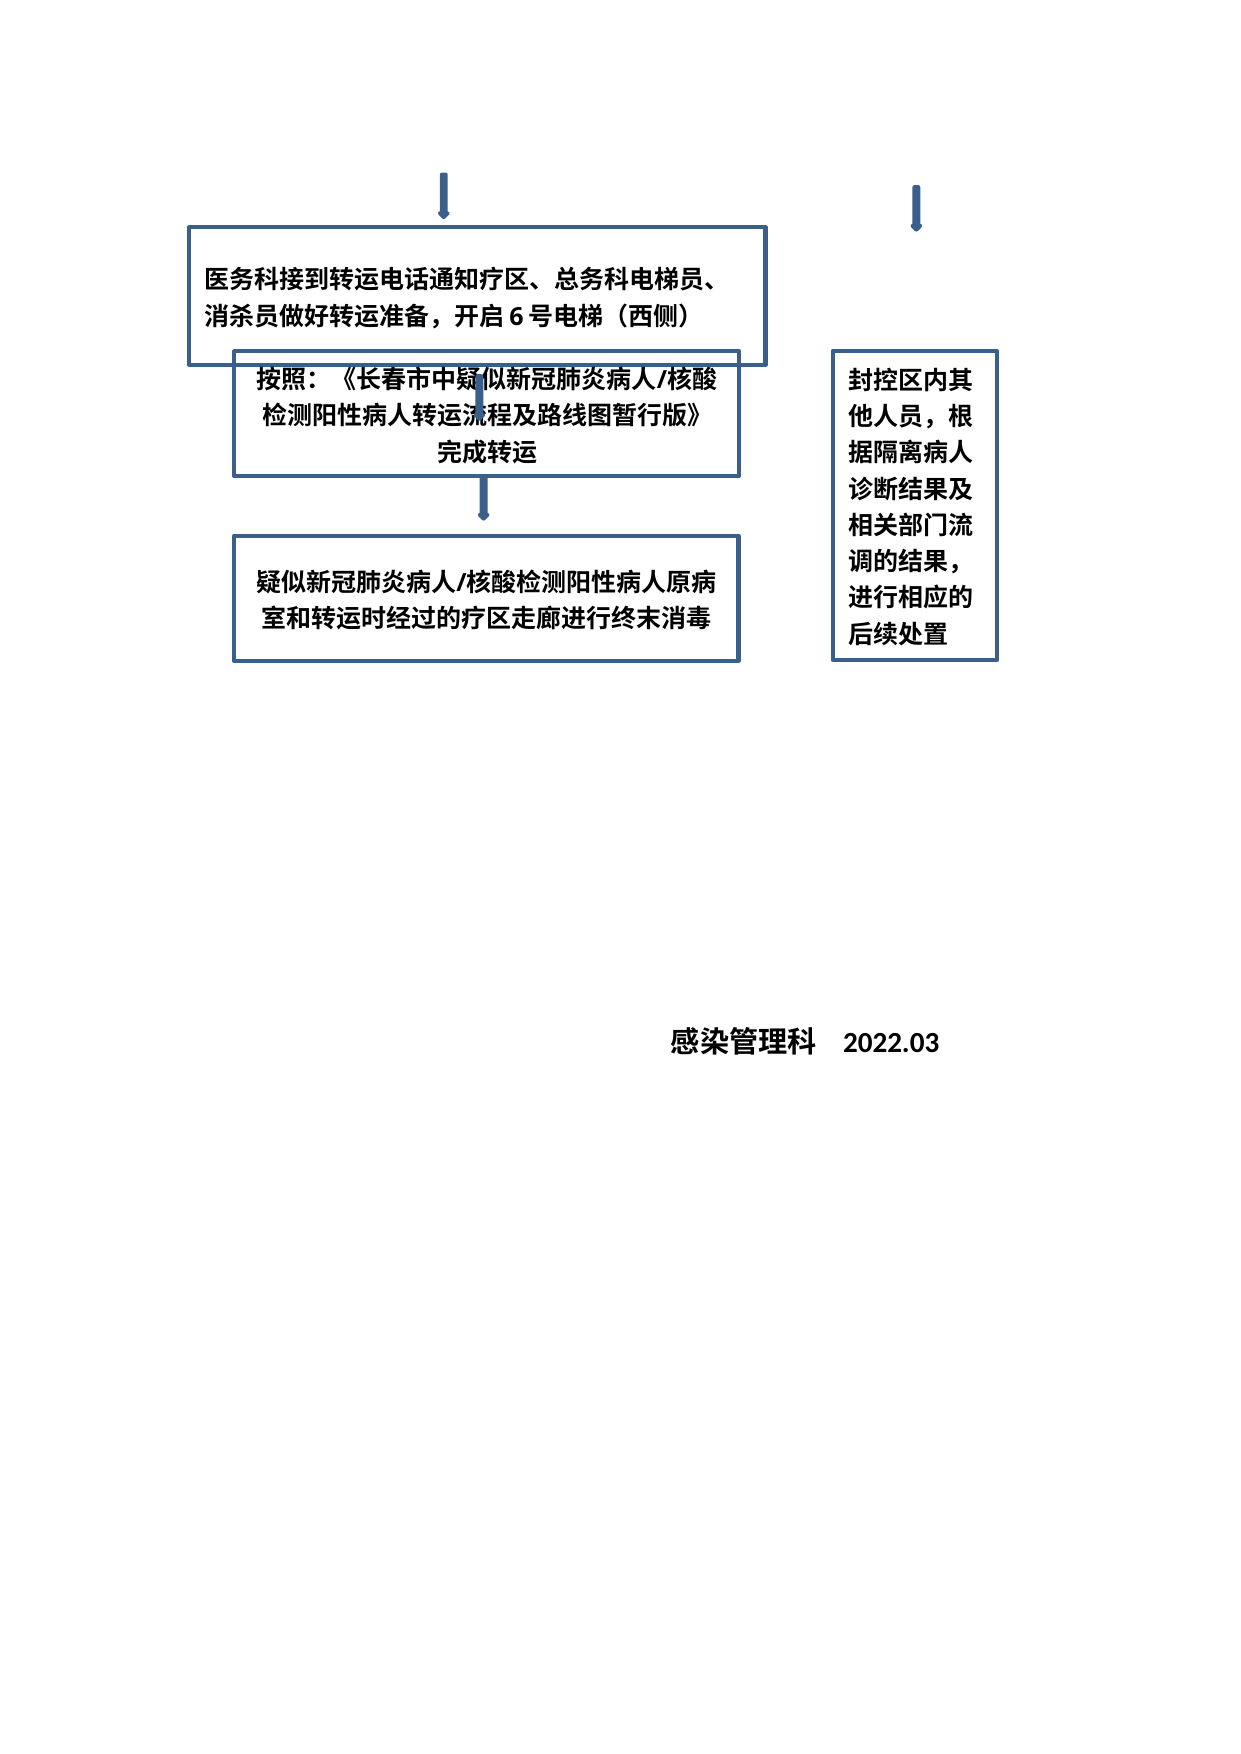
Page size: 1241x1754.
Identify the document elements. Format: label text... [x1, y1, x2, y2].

text 感染管理科 2022.03 [187, 1007, 1053, 1072]
